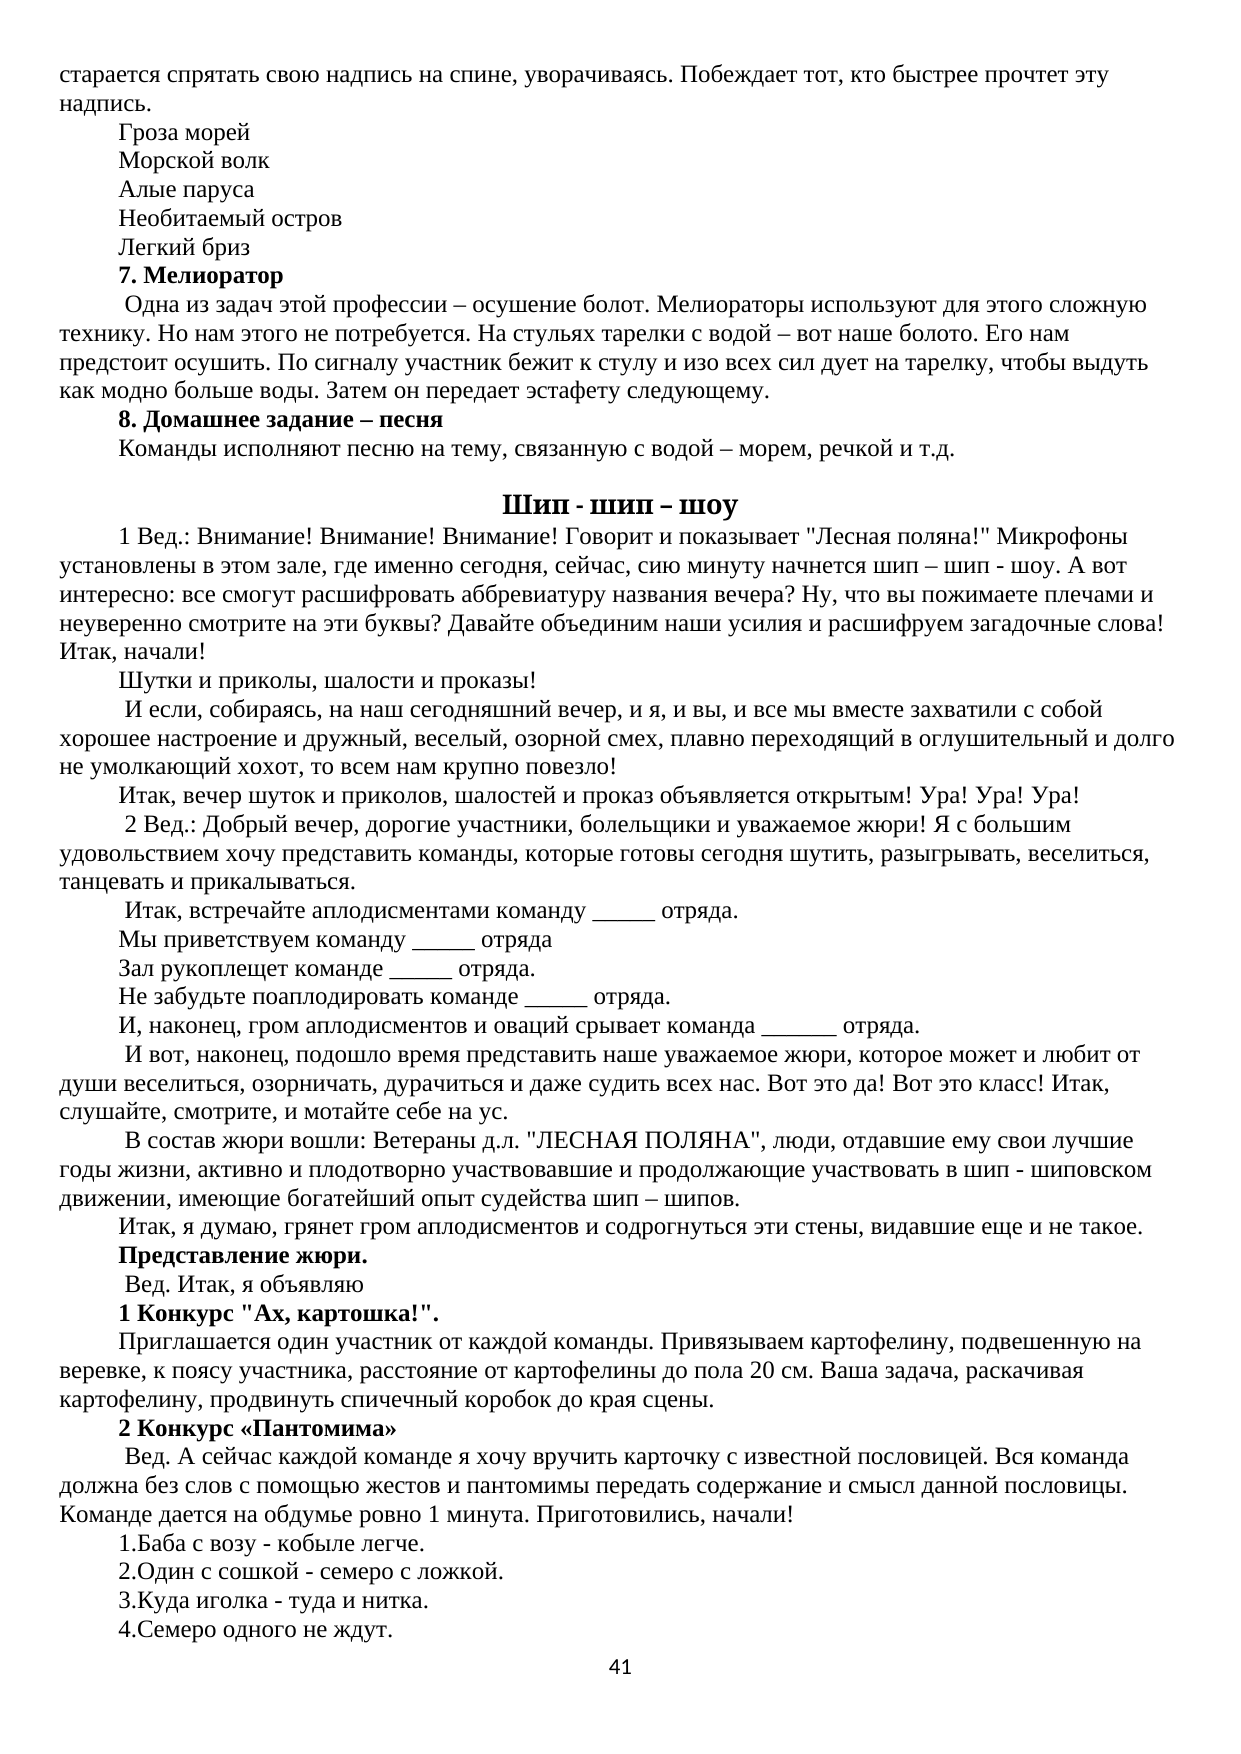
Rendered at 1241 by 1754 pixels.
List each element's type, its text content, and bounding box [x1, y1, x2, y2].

text Представление жюри. [59, 1240, 1181, 1269]
text Одна из задач этой профессии – осушение болот. Мелиораторы используют для этого сложную технику. Но нам этого не потребуется. На стульях тарелки с водой – вот наше болото. Его нам предстоит осушить. По сигналу участник бежит к стулу и изо всех сил дует на тарелку, чтобы выдуть как модно больше воды. Затем он передает эстафету следующему. [59, 289, 1181, 404]
text 7. Мелиоратор [59, 260, 1181, 289]
text Зал рукоплещет команде _____ отряда. [59, 953, 1181, 981]
text 2 Вед.: Добрый вечер, дорогие участники, болельщики и уважаемое жюри! Я с большим удовольствием хочу представить команды, которые готовы сегодня шутить, разыгрывать, веселиться, танцевать и прикалываться. [59, 809, 1181, 895]
text Вед. А сейчас каждой команде я хочу вручить карточку с известной пословицей. Вся команда должна без слов с помощью жестов и пантомимы передать содержание и смысл данной пословицы. Команде дается на обдумье ровно 1 минута. Приготовились, начали! [59, 1441, 1181, 1528]
text Легкий бриз [59, 232, 1181, 260]
text 2.Один с сошкой - семеро с ложкой. [59, 1556, 1181, 1585]
text Команды исполняют песню на тему, связанную с водой – морем, речкой и т.д. [59, 433, 1181, 462]
text Мы приветствуем команду _____ отряда [59, 924, 1181, 953]
text И, наконец, гром аплодисментов и оваций срывает команда ______ отряда. [59, 1010, 1181, 1039]
text Вед. Итак, я объявляю [59, 1269, 1181, 1298]
text Необитаемый остров [59, 203, 1181, 232]
text 1 Вед.: Внимание! Внимание! Внимание! Говорит и показывает "Лесная поляна!" Микрофоны установлены в этом зале, где именно сегодня, сейчас, сию минуту начнется шип – шип - шоу. А вот интересно: все смогут расшифровать аббревиатуру названия вечера? Ну, что вы пожимаете плечами и неуверенно смотрите на эти буквы? Давайте объединим наши усилия и расшифруем загадочные слова! Итак, начали! [59, 521, 1181, 665]
text Гроза морей [59, 117, 1181, 145]
text Итак, вечер шуток и приколов, шалостей и проказ объявляется открытым! Ура! Ура! Ура! [59, 780, 1181, 809]
text И если, собираясь, на наш сегодняшний вечер, и я, и вы, и все мы вместе захватили с собой хорошее настроение и дружный, веселый, озорной смех, плавно переходящий в оглушительный и долго не умолкающий хохот, то всем нам крупно повезло! [59, 694, 1181, 780]
text И вот, наконец, подошло время представить наше уважаемое жюри, которое может и любит от души веселиться, озорничать, дурачиться и даже судить всех нас. Вот это да! Вот это класс! Итак, слушайте, смотрите, и мотайте себе на ус. [59, 1039, 1181, 1125]
text Алые паруса [59, 174, 1181, 203]
text 2 Конкурс «Пантомима» [59, 1413, 1181, 1441]
text 8. Домашнее задание – песня [59, 404, 1181, 433]
text Шутки и приколы, шалости и проказы! [59, 665, 1181, 694]
text 3.Куда иголка - туда и нитка. [59, 1585, 1181, 1614]
text Не забудьте поаплодировать команде _____ отряда. [59, 981, 1181, 1010]
subtitle Шип - шип – шоу [59, 490, 1181, 521]
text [59, 59, 1181, 117]
text Морской волк [59, 145, 1181, 174]
text 1.Баба с возу - кобыле легче. [59, 1528, 1181, 1556]
text 1 Конкурс "Ах, картошка!". [59, 1298, 1181, 1326]
text 4.Семеро одного не ждут. [59, 1614, 1181, 1643]
text В состав жюри вошли: Ветераны д.л. "ЛЕСНАЯ ПОЛЯНА", люди, отдавшие ему свои лучшие годы жизни, активно и плодотворно участвовавшие и продолжающие участвовать в шип - шиповском движении, имеющие богатейший опыт судейства шип – шипов. [59, 1125, 1181, 1211]
text Приглашается один участник от каждой команды. Привязываем картофелину, подвешенную на веревке, к поясу участника, расстояние от картофелины до пола 20 см. Ваша задача, раскачивая картофелину, продвинуть спичечный коробок до края сцены. [59, 1326, 1181, 1413]
text Итак, я думаю, грянет гром аплодисментов и содрогнуться эти стены, видавшие еще и не такое. [59, 1211, 1181, 1240]
text Итак, встречайте аплодисментами команду _____ отряда. [59, 895, 1181, 924]
